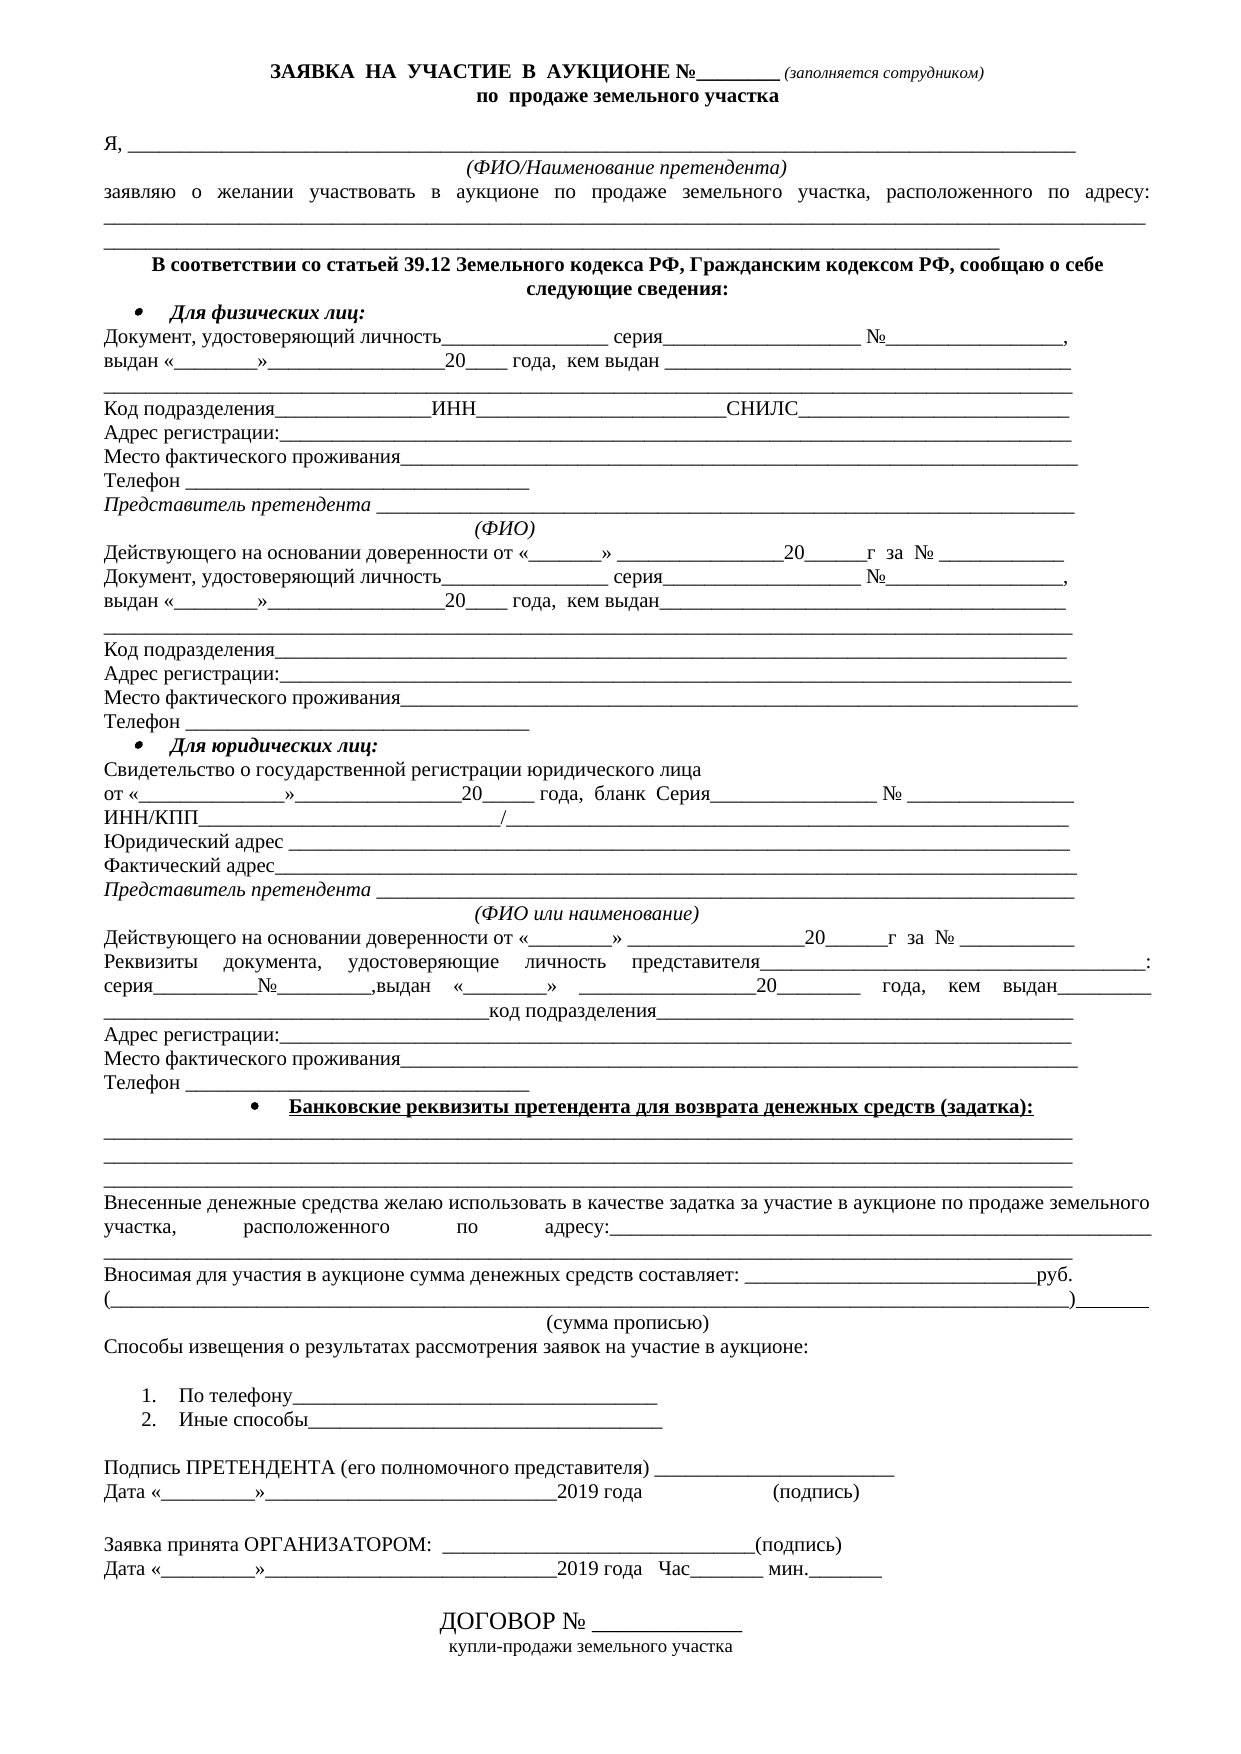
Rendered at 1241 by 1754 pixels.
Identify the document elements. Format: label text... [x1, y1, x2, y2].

text Вносимая для участия в аукционе сумма денежных средств составляет: ____________________________руб. [103, 1262, 1152, 1286]
text Код подразделения_______________ИНН________________________СНИЛС__________________________ [103, 396, 1152, 420]
text по продаже земельного участка [103, 83, 1152, 107]
text Телефон _________________________________ [103, 1070, 1152, 1094]
text Подпись ПРЕТЕНДЕНТА (его полномочного представителя) _______________________ [103, 1455, 1152, 1479]
text (ФИО) [141, 516, 1152, 540]
text ЗАЯВКА НА УЧАСТИЕ В АУКЦИОНЕ №________ (заполняется сотрудником) [103, 59, 1152, 83]
text Дата «_________»____________________________2019 года (подпись) [103, 1479, 1152, 1503]
text Заявка принята ОРГАНИЗАТОРОМ: ______________________________(подпись) [103, 1532, 1152, 1556]
text Адрес регистрации:____________________________________________________________________________ [103, 420, 1152, 444]
text Документ, удостоверяющий личность________________ серия___________________ №_________________, [103, 564, 1152, 588]
text Действующего на основании доверенности от «________» _________________20______г за № ___________ [103, 925, 1152, 949]
text _____________________________________________________________________________________________ [103, 1142, 1152, 1166]
text В соответствии со статьей 39.12 Земельного кодекса РФ, Гражданским кодексом РФ, сообщаю о себе следующие сведения: [103, 252, 1152, 300]
text Адрес регистрации:____________________________________________________________________________ [103, 661, 1152, 685]
text Телефон _________________________________ [103, 468, 1152, 492]
text Свидетельство о государственной регистрации юридического лица [103, 757, 1152, 781]
table_header ДОГОВОР № ____________ купли-продажи земельного участка [104, 1606, 1078, 1681]
text Внесенные денежные средства желаю использовать в качестве задатка за участие в аукционе по продаже земельного участка, расположенного по адресу:____________________________________________________ _____________________________________________________________________________________________ [103, 1190, 1152, 1262]
text Телефон _________________________________ [103, 709, 1152, 733]
text Реквизиты документа, удостоверяющие личность представителя_____________________________________: серия__________№_________,выдан «________» _________________20________ года, кем выдан_________ _____________________________________код подразделения________________________________________ [103, 949, 1152, 1022]
text выдан «________»_________________20____ года, кем выдан _______________________________________ [103, 348, 1152, 372]
list Для юридических лиц: [133, 733, 1152, 757]
text от «______________»________________20_____ года, бланк Серия________________ № ________________ [103, 781, 1152, 805]
text Представитель претендента ___________________________________________________________________ [103, 492, 1152, 516]
list По телефону___________________________________ [141, 1382, 1152, 1407]
text ИНН/КПП_____________________________/______________________________________________________ [103, 805, 1152, 829]
text (____________________________________________________________________________________________) [103, 1286, 1152, 1310]
text Представитель претендента ___________________________________________________________________ [103, 877, 1152, 901]
text выдан «________»_________________20____ года, кем выдан_______________________________________ [103, 588, 1152, 612]
text _____________________________________________________________________________________________ [103, 612, 1152, 637]
text Дата «_________»____________________________2019 года Час_______ мин._______ [103, 1556, 1152, 1580]
text Фактический адрес_____________________________________________________________________________ [103, 853, 1152, 877]
list Иные способы__________________________________ [141, 1407, 1152, 1431]
text Место фактического проживания_________________________________________________________________ [103, 1046, 1152, 1070]
text Документ, удостоверяющий личность________________ серия___________________ №_________________, [103, 324, 1152, 348]
text Я, ___________________________________________________________________________________________ [103, 131, 1152, 155]
text Действующего на основании доверенности от «_______» ________________20______г за № ____________ [103, 540, 1152, 564]
text Адрес регистрации:____________________________________________________________________________ [103, 1022, 1152, 1046]
text (сумма прописью) [103, 1310, 1152, 1334]
text Место фактического проживания_________________________________________________________________ [103, 444, 1152, 468]
text Юридический адрес ___________________________________________________________________________ [103, 829, 1152, 853]
text (ФИО или наименование) [141, 901, 1152, 925]
text _____________________________________________________________________________________________ [103, 1118, 1152, 1142]
text Место фактического проживания_________________________________________________________________ [103, 685, 1152, 709]
text _____________________________________________________________________________________________ [103, 372, 1152, 396]
text заявляю о желании участвовать в аукционе по продаже земельного участка, расположенного по адресу: __________________________________________________________________________________________________________________________________________________________________________________________ [103, 179, 1152, 252]
text (ФИО/Наименование претендента) [103, 155, 1152, 179]
text Код подразделения____________________________________________________________________________ [103, 637, 1152, 661]
list Банковские реквизиты претендента для возврата денежных средств (задатка): [133, 1094, 1152, 1118]
text Способы извещения о результатах рассмотрения заявок на участие в аукционе: [103, 1334, 1152, 1358]
text _____________________________________________________________________________________________ [103, 1166, 1152, 1190]
list Для физических лиц: [133, 300, 1152, 324]
